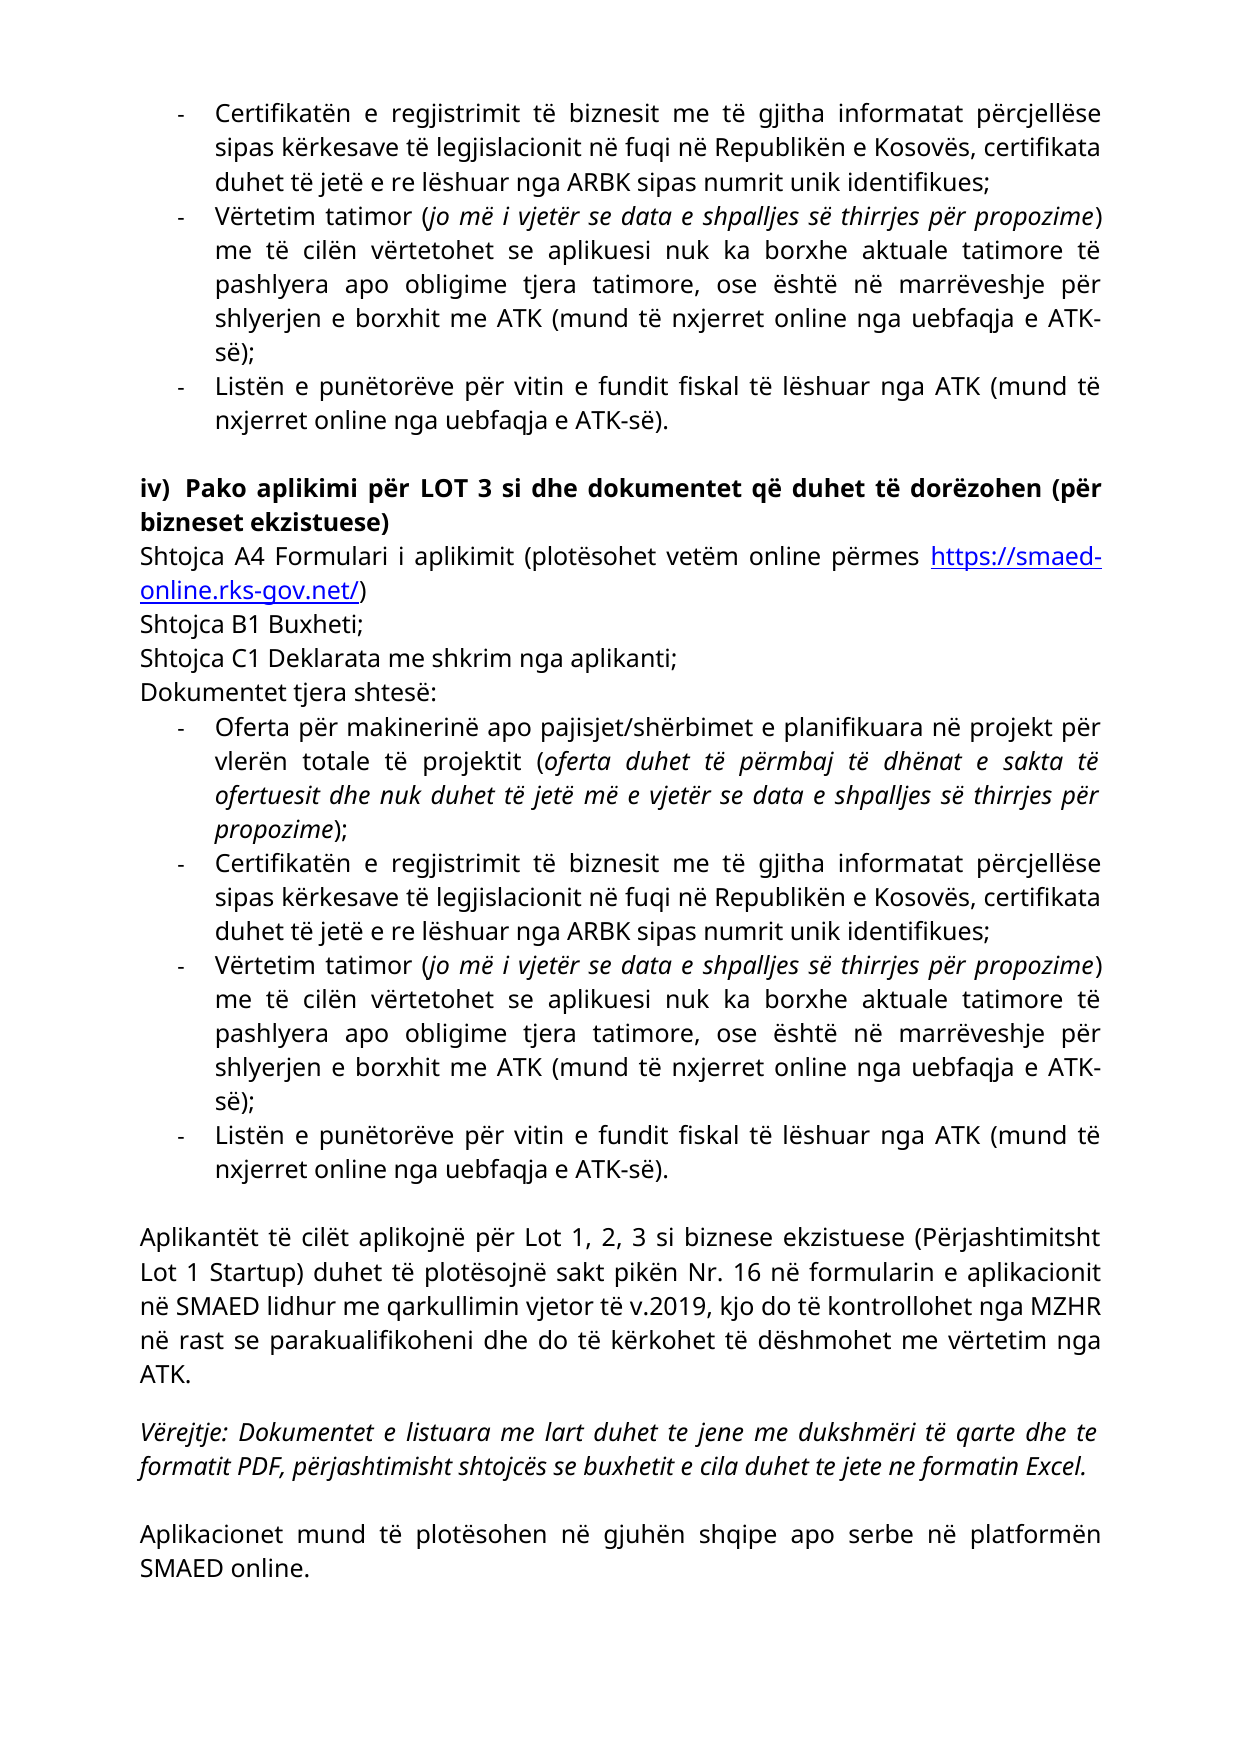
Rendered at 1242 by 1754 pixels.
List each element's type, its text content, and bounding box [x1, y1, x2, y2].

list Listën e punëtorëve për vitin e fundit fiskal të lëshuar nga ATK (mund të nxjerret online nga uebfaqja e ATK-së). [177, 1118, 1102, 1186]
list Vërtetim tatimor (jo më i vjetër se data e shpalljes së thirrjes për propozime) me të cilën vërtetohet se aplikuesi nuk ka borxhe aktuale tatimore të pashlyera apo obligime tjera tatimore, ose është në marrëveshje për shlyerjen e borxhit me ATK (mund të nxjerret online nga uebfaqja e ATK-së); [177, 948, 1102, 1118]
text Aplikantët të cilët aplikojnë për Lot 1, 2, 3 si biznese ekzistuese (Përjashtimitsht Lot 1 Startup) duhet të plotësojnë sakt pikën Nr. 16 në formularin e aplikacionit në SMAED lidhur me qarkullimin vjetor të v.2019, kjo do të kontrollohet nga MZHR në rast se parakualifikoheni dhe do të kërkohet të dëshmohet me vërtetim nga ATK. [139, 1220, 1102, 1390]
list Vërtetim tatimor (jo më i vjetër se data e shpalljes së thirrjes për propozime) me të cilën vërtetohet se aplikuesi nuk ka borxhe aktuale tatimore të pashlyera apo obligime tjera tatimore, ose është në marrëveshje për shlyerjen e borxhit me ATK (mund të nxjerret online nga uebfaqja e ATK-së); [177, 198, 1102, 368]
text Shtojca B1 Buxheti; [139, 607, 1102, 641]
text Shtojca A4 Formulari i aplikimit (plotësohet vetëm online përmes https://smaed-online.rks-gov.net/) [139, 539, 1102, 607]
text iv) Pako aplikimi për LOT 3 si dhe dokumentet që duhet të dorëzohen (për bizneset ekzistuese) [139, 471, 1102, 539]
list Oferta për makinerinë apo pajisjet/shërbimet e planifikuara në projekt për vlerën totale të projektit (oferta duhet të përmbaj të dhënat e sakta të ofertuesit dhe nuk duhet të jetë më e vjetër se data e shpalljes së thirrjes për propozime); [177, 709, 1102, 845]
text Dokumentet tjera shtesë: [139, 675, 1102, 709]
text Aplikacionet mund të plotësohen në gjuhën shqipe apo serbe në platformën SMAED online. [139, 1517, 1102, 1585]
list Certifikatën e regjistrimit të biznesit me të gjitha informatat përcjellëse sipas kërkesave të legjislacionit në fuqi në Republikën e Kosovës, certifikata duhet të jetë e re lëshuar nga ARBK sipas numrit unik identifikues; [177, 96, 1102, 198]
text Shtojca C1 Deklarata me shkrim nga aplikanti; [139, 641, 1102, 675]
list Certifikatën e regjistrimit të biznesit me të gjitha informatat përcjellëse sipas kërkesave të legjislacionit në fuqi në Republikën e Kosovës, certifikata duhet të jetë e re lëshuar nga ARBK sipas numrit unik identifikues; [177, 845, 1102, 948]
list Listën e punëtorëve për vitin e fundit fiskal të lëshuar nga ATK (mund të nxjerret online nga uebfaqja e ATK-së). [177, 368, 1102, 437]
text Vërejtje: Dokumentet e listuara me lart duhet te jene me dukshmëri të qarte dhe te formatit PDF, përjashtimisht shtojcës se buxhetit e cila duhet te jete ne formatin Excel. [139, 1414, 1102, 1483]
